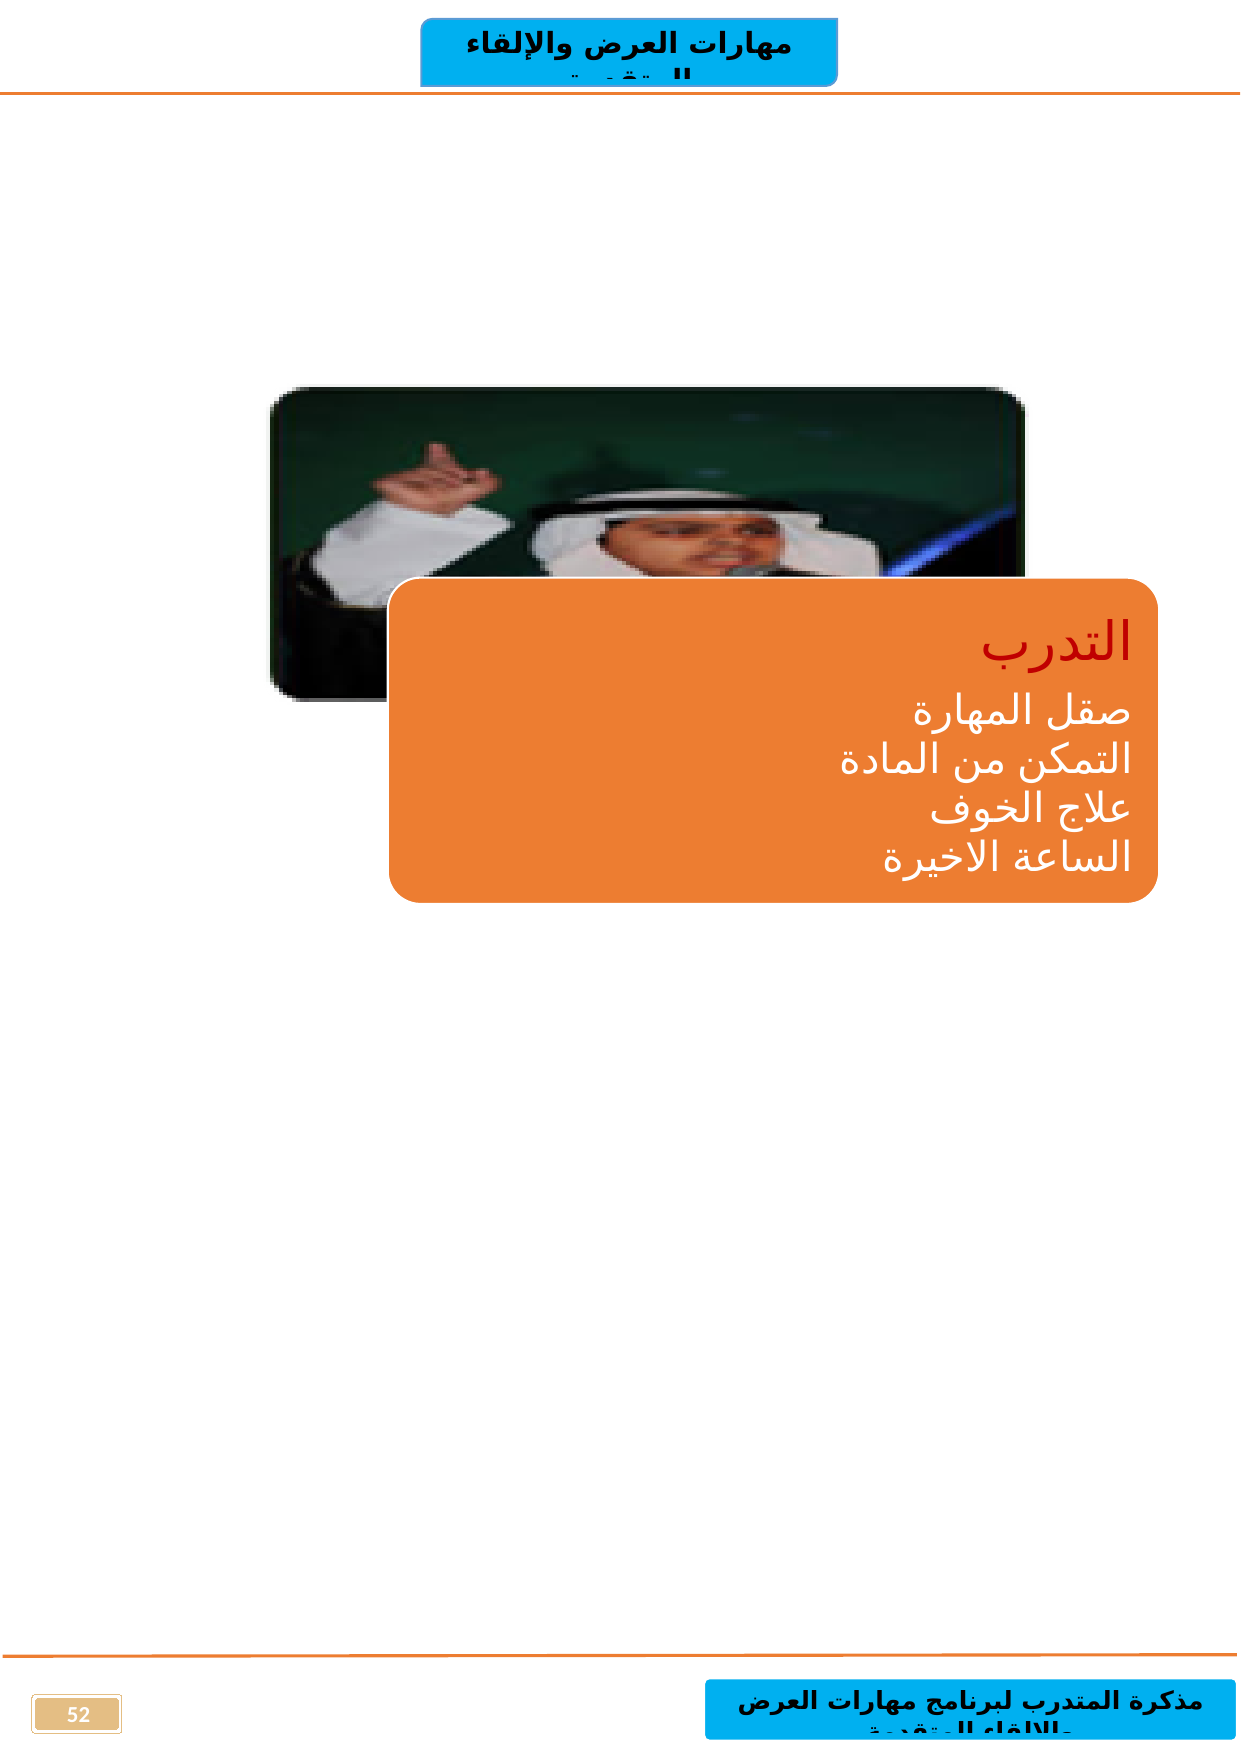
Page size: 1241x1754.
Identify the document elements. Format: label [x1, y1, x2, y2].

picture [264, 383, 1032, 707]
